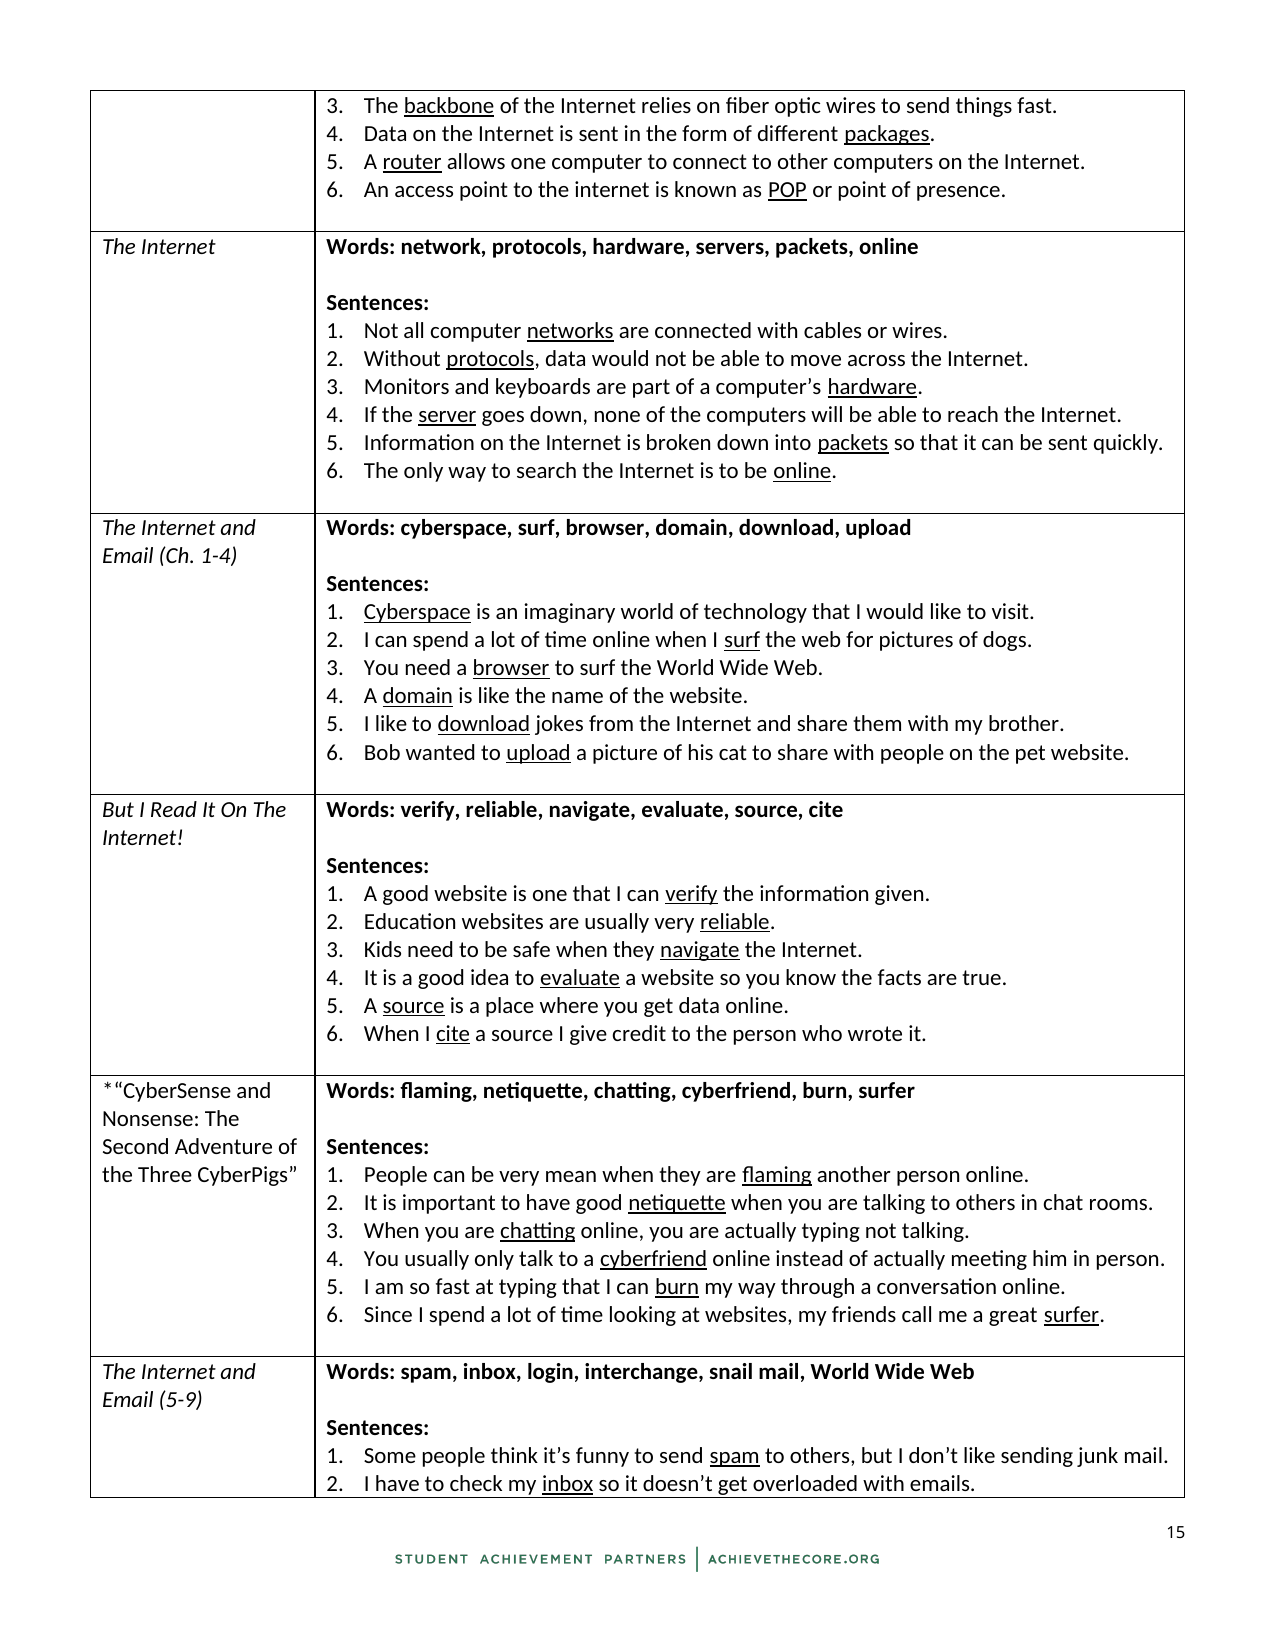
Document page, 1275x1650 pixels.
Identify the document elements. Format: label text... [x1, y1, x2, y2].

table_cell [91, 91, 314, 231]
table_cell The Internet [91, 232, 314, 512]
table_cell Words: flaming, netiquette, chatting, cyberfriend, burn, surfer Sentences: People can be very mean when they are flaming another person online. It is important to have good netiquette when you are talking to others in chat rooms. When you are chatting online, you are actually typing not talking. You usually only talk to a cyberfriend online instead of actually meeting him in person. I am so fast at typing that I can burn my way through a conversation online. Since I spend a lot of time looking at websites, my friends call me a great surfer. [316, 1076, 1184, 1356]
table_cell But I Read It On The Internet! [91, 795, 314, 1075]
table_cell *“CyberSense and Nonsense: The Second Adventure of the Three CyberPigs” [91, 1076, 314, 1356]
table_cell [316, 1357, 1184, 1497]
table_cell Words: network, protocols, hardware, servers, packets, online Sentences: Not all computer networks are connected with cables or wires. Without protocols, data would not be able to move across the Internet. Monitors and keyboards are part of a computer’s hardware. If the server goes down, none of the computers will be able to reach the Internet. Information on the Internet is broken down into packets so that it can be sent quickly. The only way to search the Internet is to be online. [316, 232, 1184, 512]
table_cell Words: cyberspace, surf, browser, domain, download, upload Sentences: Cyberspace is an imaginary world of technology that I would like to visit. I can spend a lot of time online when I surf the web for pictures of dogs. You need a browser to surf the World Wide Web. A domain is like the name of the website. I like to download jokes from the Internet and share them with my brother. Bob wanted to upload a picture of his cat to share with people on the pet website. [316, 514, 1184, 794]
table_cell Words: verify, reliable, navigate, evaluate, source, cite Sentences: A good website is one that I can verify the information given. Education websites are usually very reliable. Kids need to be safe when they navigate the Internet. It is a good idea to evaluate a website so you know the facts are true. A source is a place where you get data online. When I cite a source I give credit to the person who wrote it. [316, 795, 1184, 1075]
picture [384, 1543, 892, 1575]
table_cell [316, 91, 1184, 231]
table_cell The Internet and Email (Ch. 1-4) [91, 514, 314, 794]
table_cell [91, 1357, 314, 1497]
